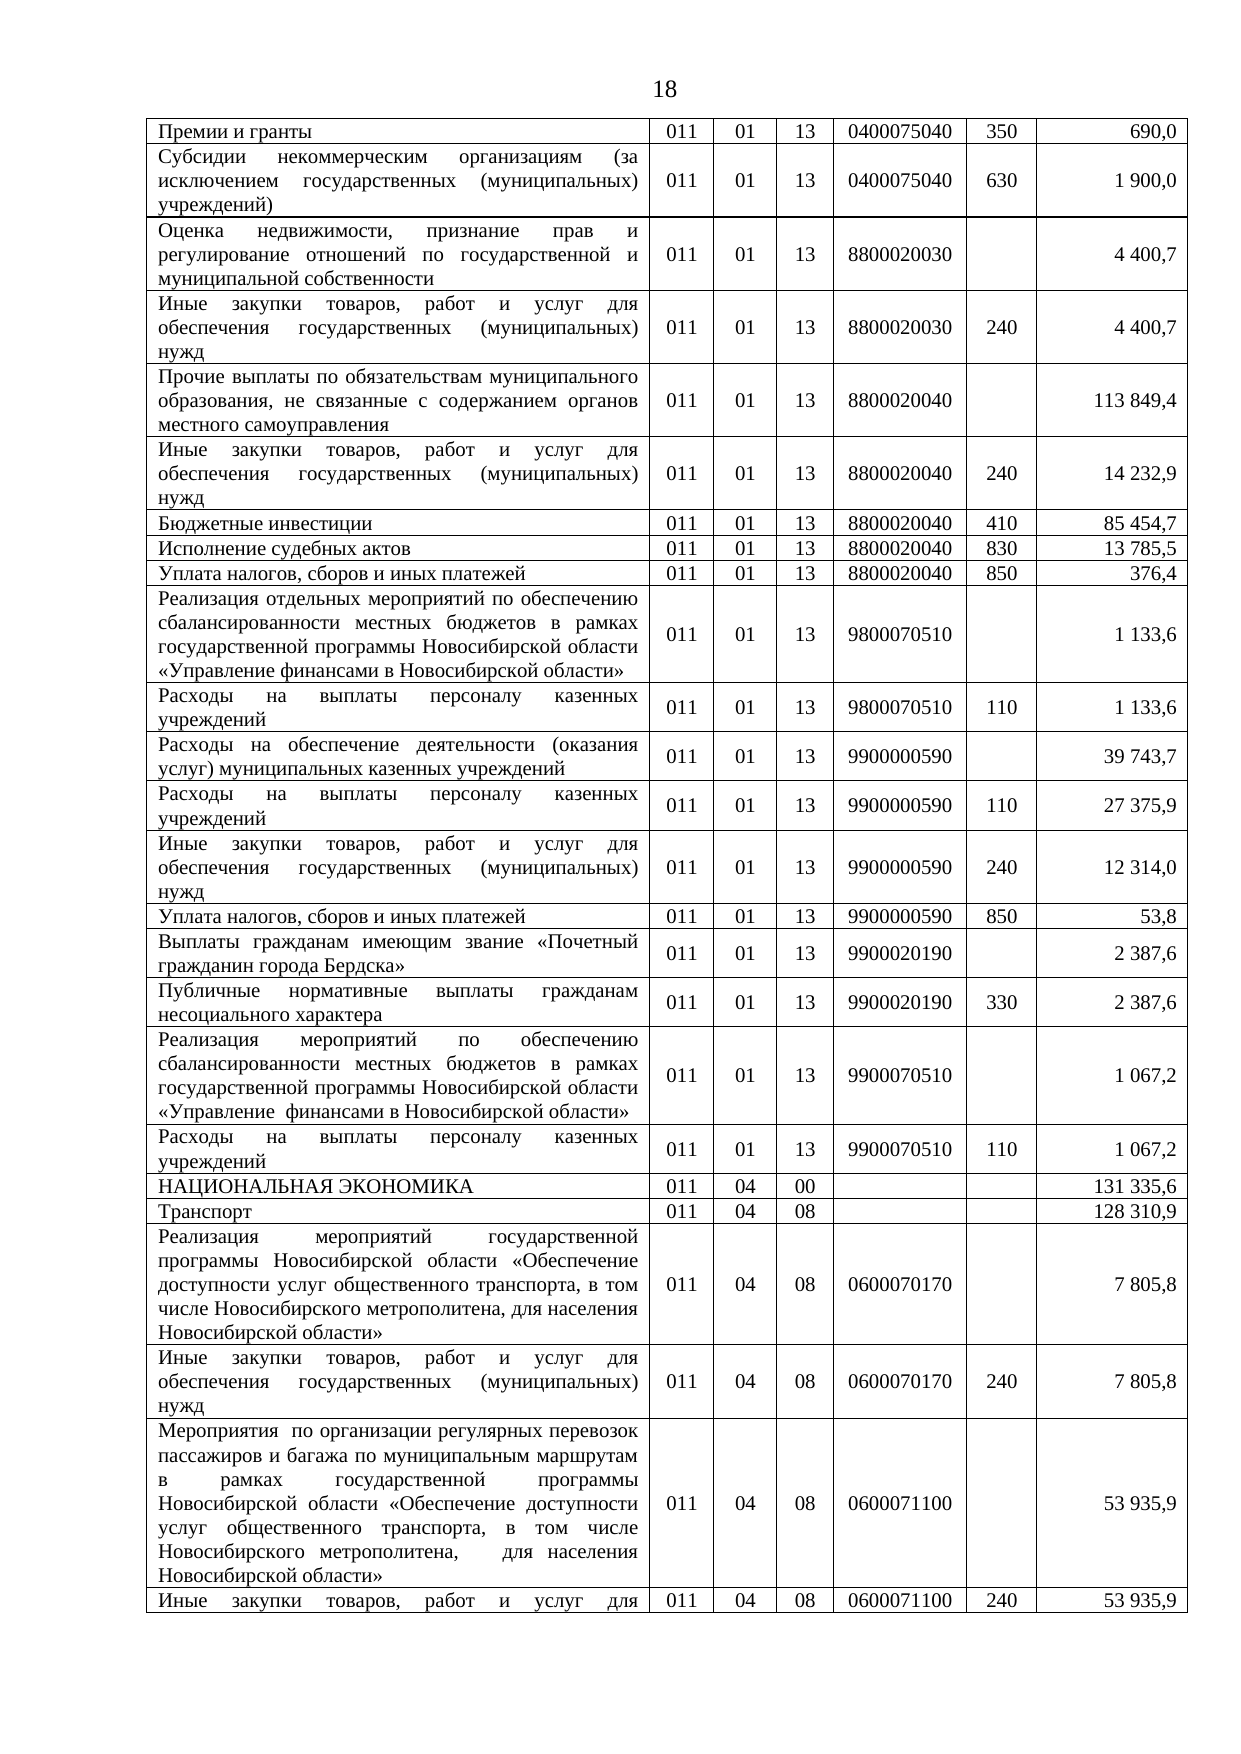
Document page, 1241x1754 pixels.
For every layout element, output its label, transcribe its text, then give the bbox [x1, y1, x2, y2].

table_cell 01 [714, 119, 776, 143]
table_cell 011 [650, 536, 713, 559]
table_cell Выплаты гражданам имеющим звание «Почетный гражданин города Бердска» [147, 929, 649, 977]
table_cell 8800020040 [834, 437, 966, 509]
table_cell 01 [714, 978, 776, 1026]
table_cell 350 [967, 119, 1036, 143]
table_cell 01 [714, 1027, 776, 1123]
table_cell 8800020040 [834, 561, 966, 585]
table_cell Уплата налогов, сборов и иных платежей [147, 561, 649, 585]
table_cell 7 805,8 [1037, 1224, 1187, 1344]
table_cell 85 454,7 [1037, 510, 1187, 534]
table_cell 630 [967, 144, 1036, 216]
table_cell Расходы на выплаты персоналу казенных учреждений [147, 781, 649, 829]
table_cell 13 [777, 1027, 833, 1123]
table_cell 2 387,6 [1037, 978, 1187, 1026]
table_cell 4 400,7 [1037, 218, 1187, 290]
table_cell 0400075040 [834, 144, 966, 216]
table_cell 01 [714, 291, 776, 363]
table_cell 376,4 [1037, 561, 1187, 585]
table_cell 830 [967, 536, 1036, 559]
table_cell 13 [777, 364, 833, 436]
table_cell 110 [967, 1125, 1036, 1173]
table_cell 13 [777, 831, 833, 903]
table_cell 13 [777, 119, 833, 143]
table_cell 9900020190 [834, 978, 966, 1026]
table_cell 04 [714, 1199, 776, 1223]
table_cell 1 133,6 [1037, 586, 1187, 682]
table_cell [967, 1419, 1036, 1587]
table_cell 240 [967, 437, 1036, 509]
table_cell 011 [650, 119, 713, 143]
table_cell 01 [714, 536, 776, 559]
table_cell 128 310,9 [1037, 1199, 1187, 1223]
table_cell 13 [777, 510, 833, 534]
table_cell 01 [714, 364, 776, 436]
table_cell 27 375,9 [1037, 781, 1187, 829]
table_cell 011 [650, 218, 713, 290]
table_cell 0600071100 [834, 1419, 966, 1587]
table_cell Расходы на выплаты персоналу казенных учреждений [147, 1125, 649, 1173]
table_cell [834, 1174, 966, 1198]
table_cell 13 [777, 144, 833, 216]
table_cell Исполнение судебных актов [147, 536, 649, 559]
table_cell 011 [650, 732, 713, 780]
table_cell 01 [714, 683, 776, 731]
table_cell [147, 1588, 649, 1612]
table_cell 9900000590 [834, 732, 966, 780]
table_cell [967, 929, 1036, 977]
table_cell 011 [650, 510, 713, 534]
table_cell 4 400,7 [1037, 291, 1187, 363]
table_cell 9900070510 [834, 1027, 966, 1123]
table_cell 53 935,9 [1037, 1588, 1187, 1612]
table_cell Расходы на обеспечение деятельности (оказания услуг) муниципальных казенных учреждений [147, 732, 649, 780]
table_cell 2 387,6 [1037, 929, 1187, 977]
table_cell 9800070510 [834, 683, 966, 731]
table_cell 011 [650, 781, 713, 829]
table_cell [967, 1199, 1036, 1223]
table_cell 011 [650, 586, 713, 682]
table_cell 113 849,4 [1037, 364, 1187, 436]
table_cell 01 [714, 561, 776, 585]
table_cell Расходы на выплаты персоналу казенных учреждений [147, 683, 649, 731]
table_cell 9800070510 [834, 586, 966, 682]
table_cell 13 [777, 978, 833, 1026]
table_cell 04 [714, 1345, 776, 1417]
table_cell 08 [777, 1588, 833, 1612]
table_cell 01 [714, 1125, 776, 1173]
table_cell 8800020030 [834, 218, 966, 290]
table_cell 850 [967, 561, 1036, 585]
table_cell 1 067,2 [1037, 1027, 1187, 1123]
table_cell Уплата налогов, сборов и иных платежей [147, 904, 649, 928]
table_cell 011 [650, 831, 713, 903]
table_cell Иные закупки товаров, работ и услуг для обеспечения государственных (муниципальных) нужд [147, 1345, 649, 1417]
table_cell 04 [714, 1174, 776, 1198]
table_cell 011 [650, 1419, 713, 1587]
table_cell 13 [777, 291, 833, 363]
table_cell 08 [777, 1419, 833, 1587]
table_cell 110 [967, 683, 1036, 731]
table_cell Публичные нормативные выплаты гражданам несоциального характера [147, 978, 649, 1026]
table_cell [967, 364, 1036, 436]
table_cell 011 [650, 1345, 713, 1417]
table_cell 1 900,0 [1037, 144, 1187, 216]
table_cell 9900020190 [834, 929, 966, 977]
table_cell Транспорт [147, 1199, 649, 1223]
table_cell 01 [714, 732, 776, 780]
table_cell Реализация мероприятий государственной программы Новосибирской области «Обеспечение доступности услуг общественного транспорта, в том числе Новосибирского метрополитена, для населения Новосибирской области» [147, 1224, 649, 1344]
table_cell Мероприятия по организации регулярных перевозок пассажиров и багажа по муниципальным маршрутам в рамках государственной программы Новосибирской области «Обеспечение доступности услуг общественного транспорта, в том числе Новосибирского метрополитена, для населения Новосибирской области» [147, 1419, 649, 1587]
table_cell НАЦИОНАЛЬНАЯ ЭКОНОМИКА [147, 1174, 649, 1198]
table_cell 13 [777, 437, 833, 509]
table_cell 13 [777, 586, 833, 682]
table_cell 240 [967, 1345, 1036, 1417]
table_cell 8800020040 [834, 536, 966, 559]
table_cell 0600070170 [834, 1224, 966, 1344]
table_cell 850 [967, 904, 1036, 928]
table_cell 330 [967, 978, 1036, 1026]
table_cell 011 [650, 1199, 713, 1223]
table_cell 8800020040 [834, 364, 966, 436]
table_cell 01 [714, 437, 776, 509]
table_cell 011 [650, 561, 713, 585]
table_cell 13 [777, 536, 833, 559]
table_cell 240 [967, 831, 1036, 903]
table_cell [834, 1199, 966, 1223]
table_cell 04 [714, 1224, 776, 1344]
table_cell 01 [714, 831, 776, 903]
table_cell [967, 1174, 1036, 1198]
table_cell 011 [650, 1125, 713, 1173]
table_cell 0600071100 [834, 1588, 966, 1612]
table_cell 240 [967, 291, 1036, 363]
table_cell 01 [714, 904, 776, 928]
table_cell 13 [777, 218, 833, 290]
table_cell 011 [650, 929, 713, 977]
table_cell 9900000590 [834, 831, 966, 903]
table_cell [967, 732, 1036, 780]
table_cell 39 743,7 [1037, 732, 1187, 780]
table_cell 011 [650, 1588, 713, 1612]
table_cell 011 [650, 1174, 713, 1198]
table_cell Прочие выплаты по обязательствам муниципального образования, не связанные с содержанием органов местного самоуправления [147, 364, 649, 436]
table_cell 9900000590 [834, 904, 966, 928]
table_cell 011 [650, 683, 713, 731]
table_cell 110 [967, 781, 1036, 829]
table_cell 8800020040 [834, 510, 966, 534]
table_cell 8800020030 [834, 291, 966, 363]
table_cell 13 [777, 683, 833, 731]
table_cell [967, 1027, 1036, 1123]
table_cell 011 [650, 978, 713, 1026]
table_cell Реализация мероприятий по обеспечению сбалансированности местных бюджетов в рамках государственной программы Новосибирской области «Управление финансами в Новосибирской области» [147, 1027, 649, 1123]
table_cell 13 [777, 732, 833, 780]
table_cell Премии и гранты [147, 119, 649, 143]
table_cell 08 [777, 1345, 833, 1417]
table_cell 04 [714, 1588, 776, 1612]
table_cell 7 805,8 [1037, 1345, 1187, 1417]
table_cell 0400075040 [834, 119, 966, 143]
table_cell 08 [777, 1199, 833, 1223]
table_cell 13 [777, 781, 833, 829]
table_cell Иные закупки товаров, работ и услуг для обеспечения государственных (муниципальных) нужд [147, 291, 649, 363]
table_cell 9900000590 [834, 781, 966, 829]
table_cell 0600070170 [834, 1345, 966, 1417]
table_cell Бюджетные инвестиции [147, 510, 649, 534]
table_cell 12 314,0 [1037, 831, 1187, 903]
table_cell 01 [714, 218, 776, 290]
table_cell 410 [967, 510, 1036, 534]
table_cell [967, 586, 1036, 682]
table_cell 53,8 [1037, 904, 1187, 928]
table_cell 01 [714, 144, 776, 216]
table_cell 13 [777, 904, 833, 928]
table_cell 240 [967, 1588, 1036, 1612]
table_cell 04 [714, 1419, 776, 1587]
table_cell 13 785,5 [1037, 536, 1187, 559]
table_cell 13 [777, 1125, 833, 1173]
table_cell 53 935,9 [1037, 1419, 1187, 1587]
table_cell 01 [714, 781, 776, 829]
table_cell [967, 218, 1036, 290]
table_cell 011 [650, 1027, 713, 1123]
table_cell 011 [650, 291, 713, 363]
table_cell 011 [650, 144, 713, 216]
table_cell 00 [777, 1174, 833, 1198]
table_cell Иные закупки товаров, работ и услуг для обеспечения государственных (муниципальных) нужд [147, 437, 649, 509]
table_cell 01 [714, 586, 776, 682]
table_cell 011 [650, 1224, 713, 1344]
table_cell 131 335,6 [1037, 1174, 1187, 1198]
table_cell 011 [650, 364, 713, 436]
table_cell Реализация отдельных мероприятий по обеспечению сбалансированности местных бюджетов в рамках государственной программы Новосибирской области «Управление финансами в Новосибирской области» [147, 586, 649, 682]
table_cell 690,0 [1037, 119, 1187, 143]
table_cell 08 [777, 1224, 833, 1344]
table_cell 1 067,2 [1037, 1125, 1187, 1173]
table_cell [967, 1224, 1036, 1344]
table_cell Иные закупки товаров, работ и услуг для обеспечения государственных (муниципальных) нужд [147, 831, 649, 903]
table_cell 9900070510 [834, 1125, 966, 1173]
table_cell 011 [650, 437, 713, 509]
table_cell 14 232,9 [1037, 437, 1187, 509]
table_cell 13 [777, 561, 833, 585]
table_cell 01 [714, 510, 776, 534]
table_cell Субсидии некоммерческим организациям (за исключением государственных (муниципальных) учреждений) [147, 144, 649, 216]
table_cell 13 [777, 929, 833, 977]
table_cell 011 [650, 904, 713, 928]
table_cell 1 133,6 [1037, 683, 1187, 731]
table_cell Оценка недвижимости, признание прав и регулирование отношений по государственной и муниципальной собственности [147, 218, 649, 290]
table_cell 01 [714, 929, 776, 977]
